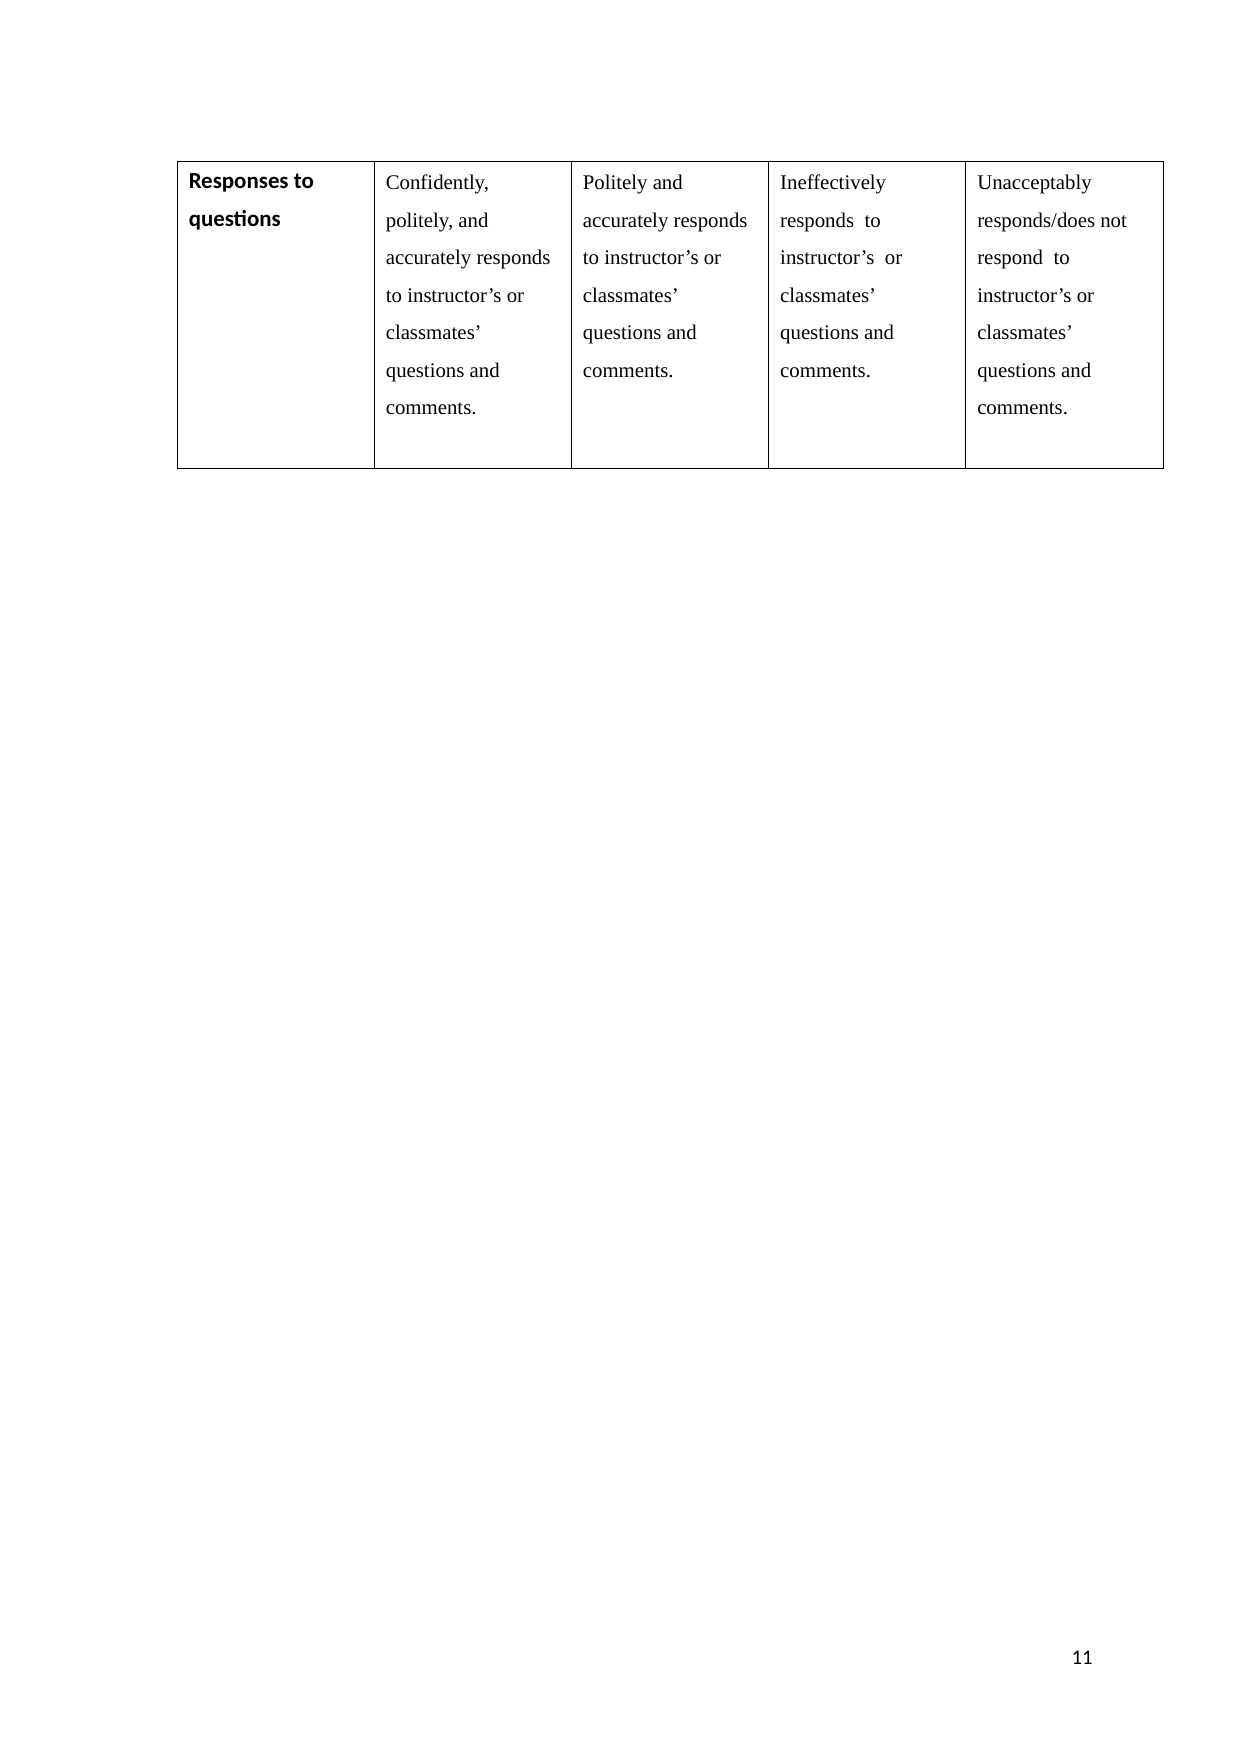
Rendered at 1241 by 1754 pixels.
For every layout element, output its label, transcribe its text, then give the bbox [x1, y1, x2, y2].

table_cell Unacceptably responds/does not respond to instructor’s or classmates’ questions and comments. [966, 162, 1163, 468]
table_cell Responses to questions [178, 162, 374, 468]
table_cell Ineffectively responds to instructor’s or classmates’ questions and comments. [769, 162, 965, 468]
table_cell Politely and accurately responds to instructor’s or classmates’ questions and comments. [572, 162, 768, 468]
table_cell Confidently, politely, and accurately responds to instructor’s or classmates’ questions and comments. [375, 162, 571, 468]
